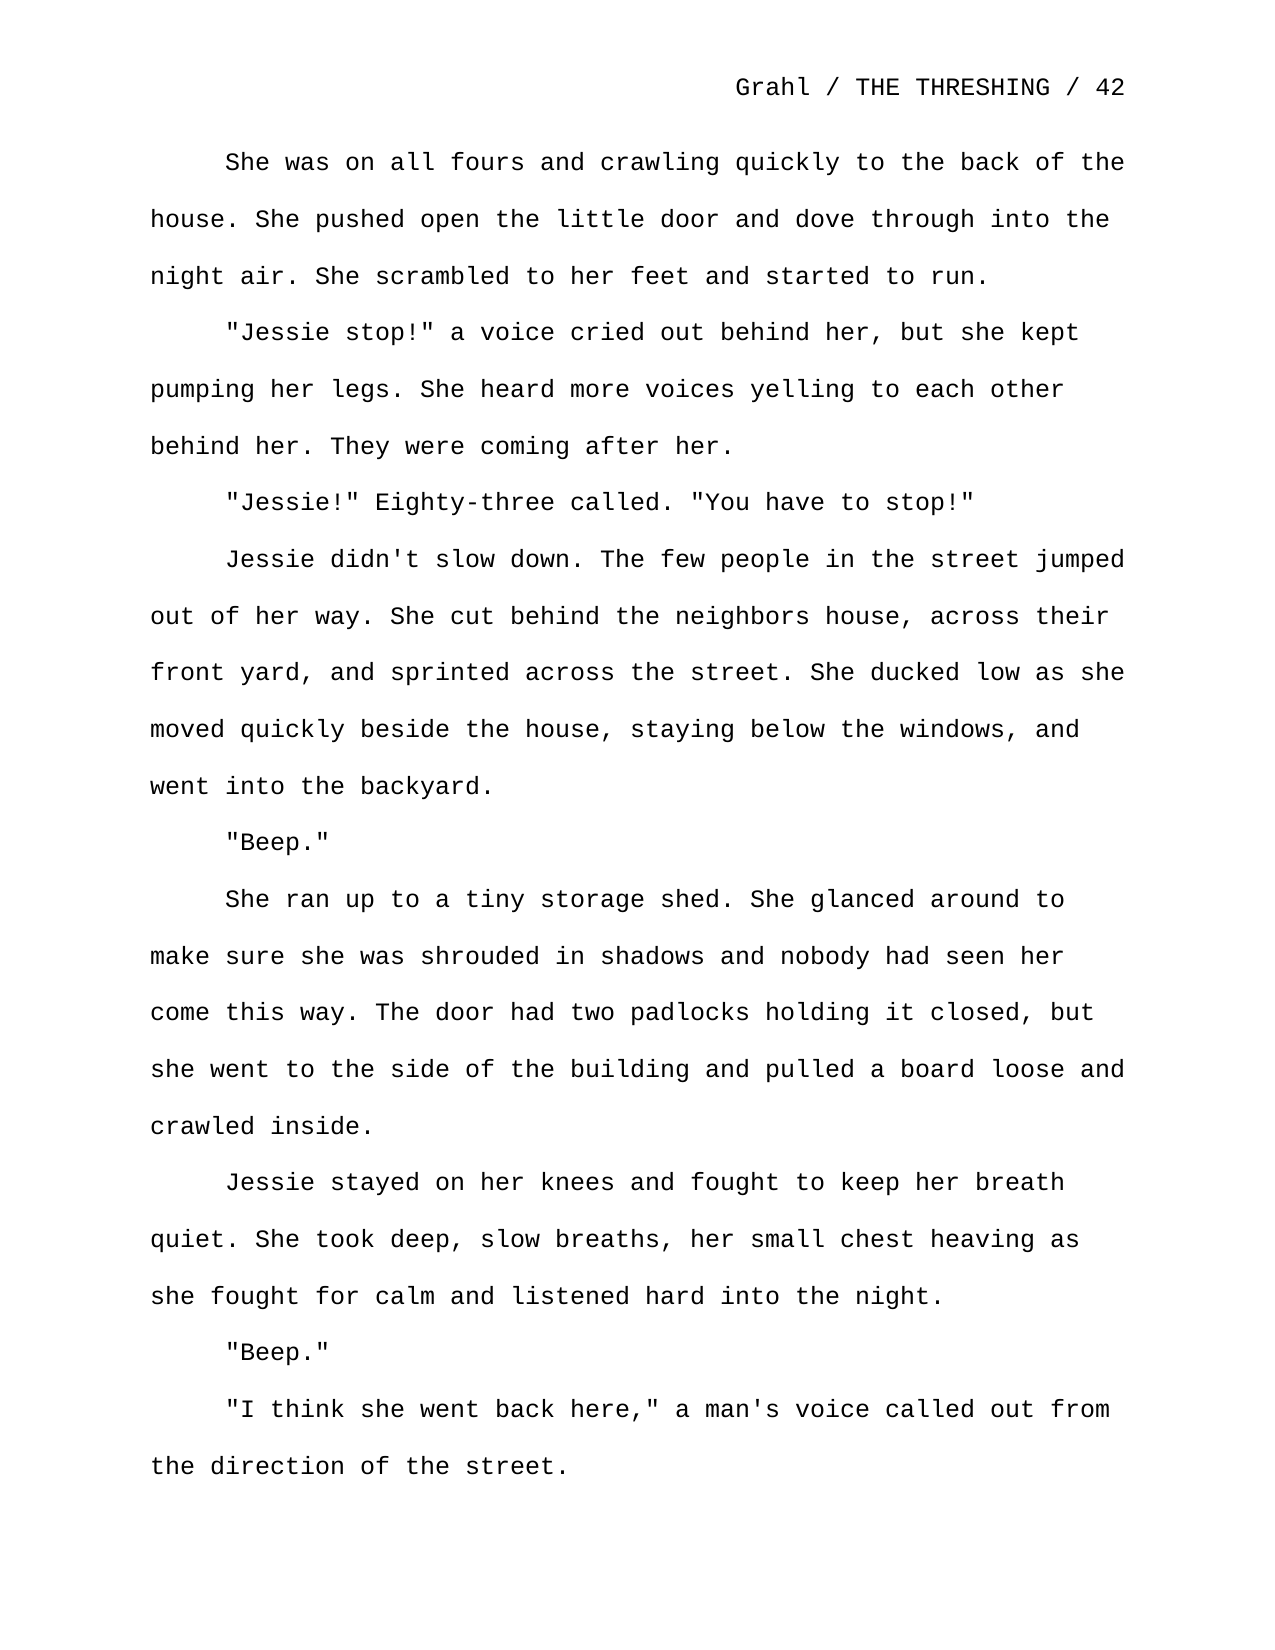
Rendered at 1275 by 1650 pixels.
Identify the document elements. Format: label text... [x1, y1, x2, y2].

text Jessie stayed on her knees and fought to keep her breath quiet. She took deep, slow breaths, her small chest heaving as she fought for calm and listened hard into the night. [150, 1170, 1125, 1312]
text She ran up to a tiny storage shed. She glanced around to make sure she was shrouded in shadows and nobody had seen her come this way. The door had two padlocks holding it closed, but she went to the side of the building and pulled a board loose and crawled inside. [150, 887, 1125, 1142]
text "Jessie stop!" a voice cried out behind her, but she kept pumping her legs. She heard more voices yelling to each other behind her. They were coming after her. [150, 320, 1125, 462]
text She was on all fours and crawling quickly to the back of the house. She pushed open the little door and dove through into the night air. She scrambled to her feet and started to run. [150, 150, 1125, 292]
text "I think she went back here," a man's voice called out from the direction of the street. [150, 1397, 1125, 1482]
text "Beep." [150, 1340, 1125, 1368]
text "Beep." [150, 830, 1125, 858]
text "Jessie!" Eighty-three called. "You have to stop!" [150, 490, 1125, 518]
text Jessie didn't slow down. The few people in the street jumped out of her way. She cut behind the neighbors house, across their front yard, and sprinted across the street. She ducked low as she moved quickly beside the house, staying below the windows, and went into the backyard. [150, 547, 1125, 802]
